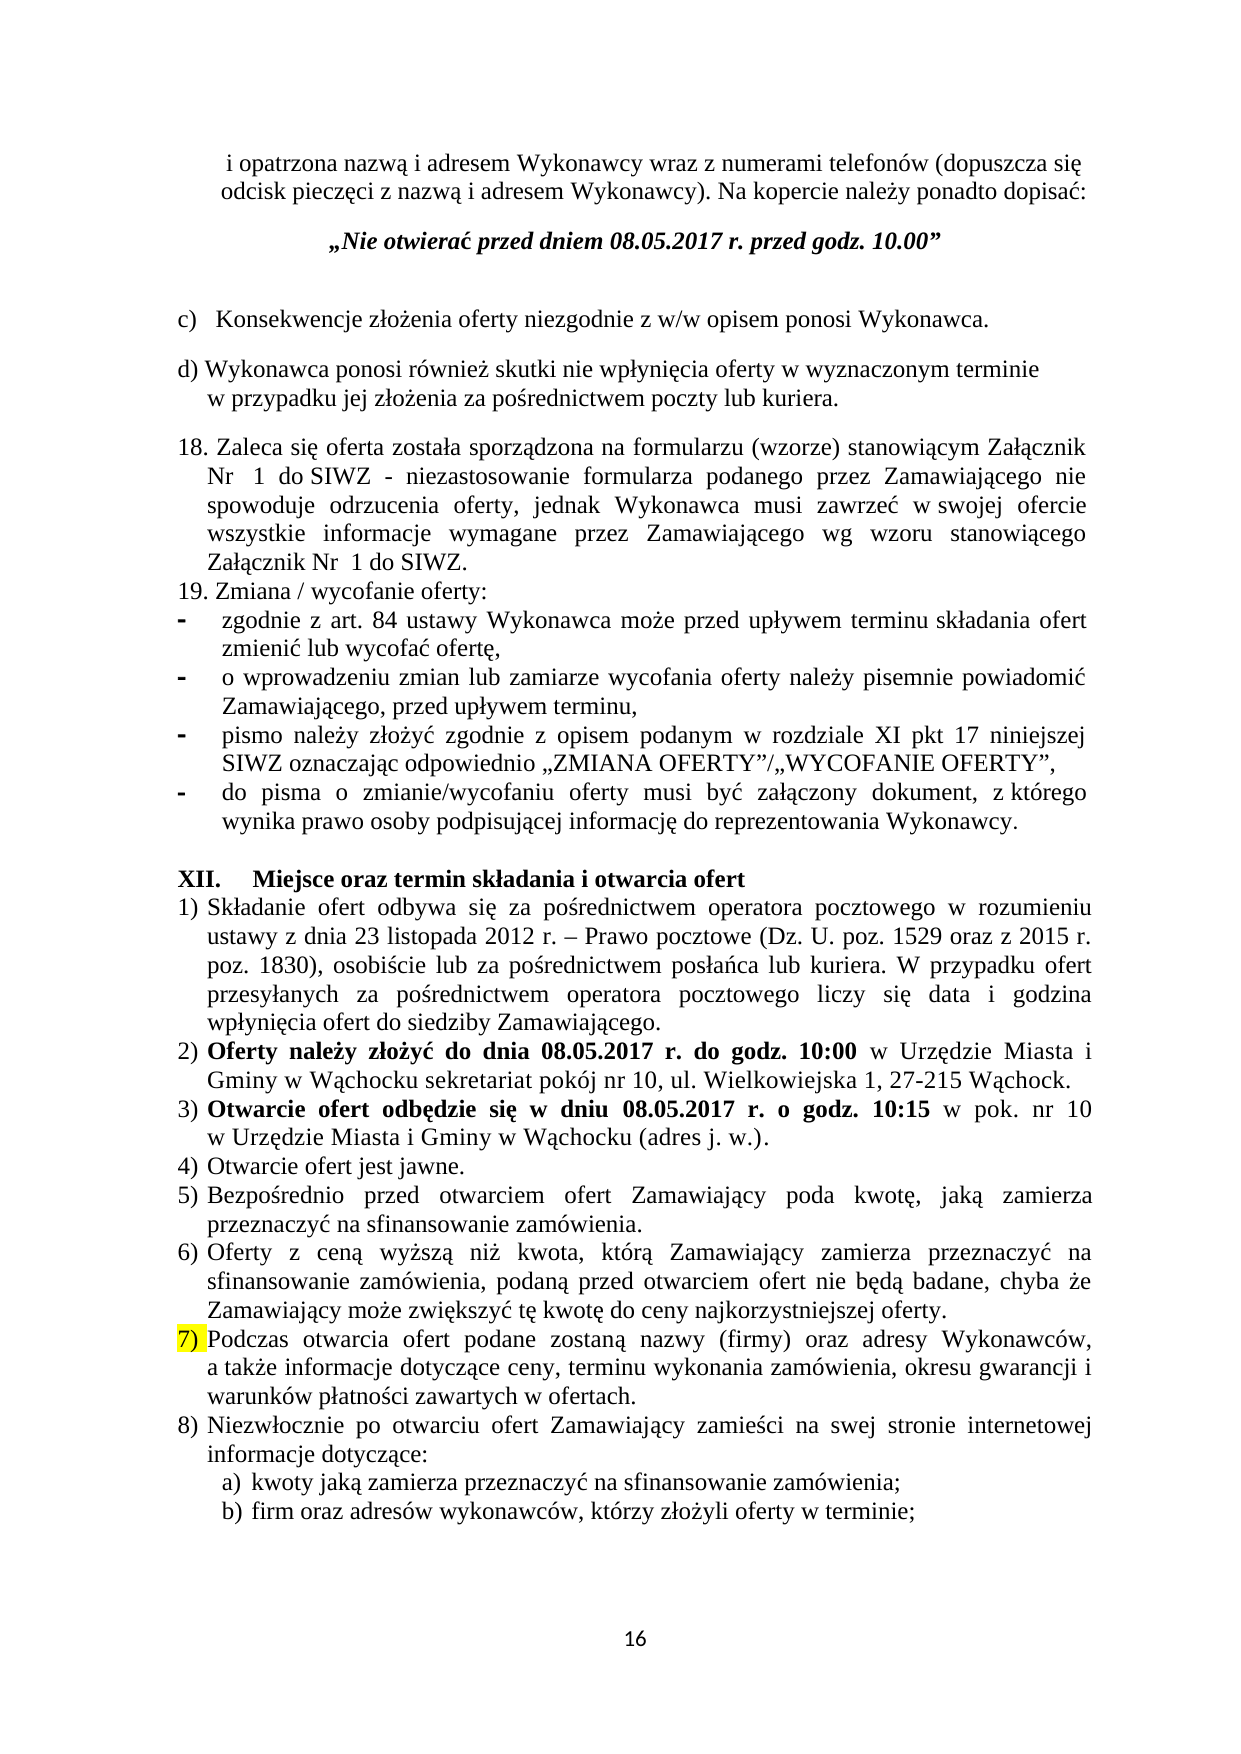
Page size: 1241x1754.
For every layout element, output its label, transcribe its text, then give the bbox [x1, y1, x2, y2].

list pismo należy złożyć zgodnie z opisem podanym w rozdziale XI pkt 17 niniejszej SIWZ oznaczając odpowiednio „ZMIANA OFERTY”/„WYCOFANIE OFERTY”, [177, 720, 1087, 777]
text „Nie otwierać przed dniem 08.05.2017 r. przed godz. [177, 226, 1093, 255]
list do pisma o zmianie/wycofaniu oferty musi być załączony dokument, z którego wynika prawo osoby podpisującej informację do reprezentowania Wykonawcy. [177, 777, 1087, 835]
list Oferty z ceną wyższą niż kwota, którą Zamawiający zamierza przeznaczyć na sfinansowanie zamówienia, podaną przed otwarciem ofert nie będą badane, chyba że Zamawiający może zwiększyć tę kwotę do ceny najkorzystniejszej oferty. [177, 1237, 1093, 1324]
list Otwarcie ofert odbędzie się w dniu 08.05.2017 r. o godz. 10:15 w pok. nr 10 w Urzędzie Miasta i Gminy w Wąchocku (adres j. w.). [177, 1094, 1093, 1151]
list firm oraz adresów wykonawców, którzy złożyli oferty w terminie; [222, 1496, 1093, 1525]
text XII. Miejsce oraz termin składania i otwarcia ofert [177, 864, 1093, 892]
list Składanie ofert odbywa się za pośrednictwem operatora pocztowego w rozumieniu ustawy z dnia 23 listopada 2012 r. – Prawo pocztowe (Dz. U. poz. 1529 oraz z 2015 r. poz. 1830), osobiście lub za pośrednictwem posłańca lub kuriera. W przypadku ofert przesyłanych za pośrednictwem operatora pocztowego liczy się data i godzina wpłynięcia ofert do siedziby Zamawiającego. [177, 892, 1093, 1036]
list zgodnie z art. 84 ustawy Wykonawca może przed upływem terminu składania ofert zmienić lub wycofać ofertę, [177, 605, 1087, 662]
text 19. Zmiana / wycofanie oferty: [177, 576, 1087, 605]
list Otwarcie ofert jest jawne. [177, 1151, 1093, 1180]
list Niezwłocznie po otwarciu ofert Zamawiający zamieści na swej stronie internetowej informacje dotyczące: [177, 1410, 1093, 1467]
list Oferty należy złożyć do dnia 08.05.2017 r. do godz. 10:00 w Urzędzie Miasta i Gminy w Wąchocku sekretariat pokój nr 10, ul. Wielkowiejska 1, 27-215 Wąchock. [177, 1036, 1093, 1094]
text d) Wykonawca ponosi również skutki nie wpłynięcia oferty w wyznaczonym terminie w przypadku jej złożenia za pośrednictwem poczty lub kuriera. [177, 354, 1093, 411]
list o wprowadzeniu zmian lub zamiarze wycofania oferty należy pisemnie powiadomić Zamawiającego, przed upływem terminu, [177, 662, 1087, 720]
text i opatrzona nazwą i adresem Wykonawcy wraz z numerami telefonów (dopuszcza się odcisk pieczęci z nazwą i adresem Wykonawcy). Na kopercie należy ponadto dopisać: [215, 148, 1093, 205]
list kwoty jaką zamierza przeznaczyć na sfinansowanie zamówienia; [222, 1467, 1093, 1496]
text 18. Zaleca się oferta została sporządzona na formularzu (wzorze) stanowiącym Załącznik Nr 1 do SIWZ - niezastosowanie formularza podanego przez Zamawiającego nie spowoduje odrzucenia oferty, jednak Wykonawca musi zawrzeć w swojej ofercie wszystkie informacje wymagane przez Zamawiającego wg wzoru stanowiącego Załącznik Nr 1 do SIWZ. [177, 432, 1087, 576]
text c) Konsekwencje złożenia oferty niezgodnie z w/w opisem ponosi Wykonawca. [177, 276, 1093, 333]
list Bezpośrednio przed otwarciem ofert Zamawiający poda kwotę, jaką zamierza przeznaczyć na sfinansowanie zamówienia. [177, 1180, 1093, 1237]
list Podczas otwarcia ofert podane zostaną nazwy (firmy) oraz adresy Wykonawców, a także informacje dotyczące ceny, terminu wykonania zamówienia, okresu gwarancji i warunków płatności zawartych w ofertach. [177, 1324, 1093, 1410]
